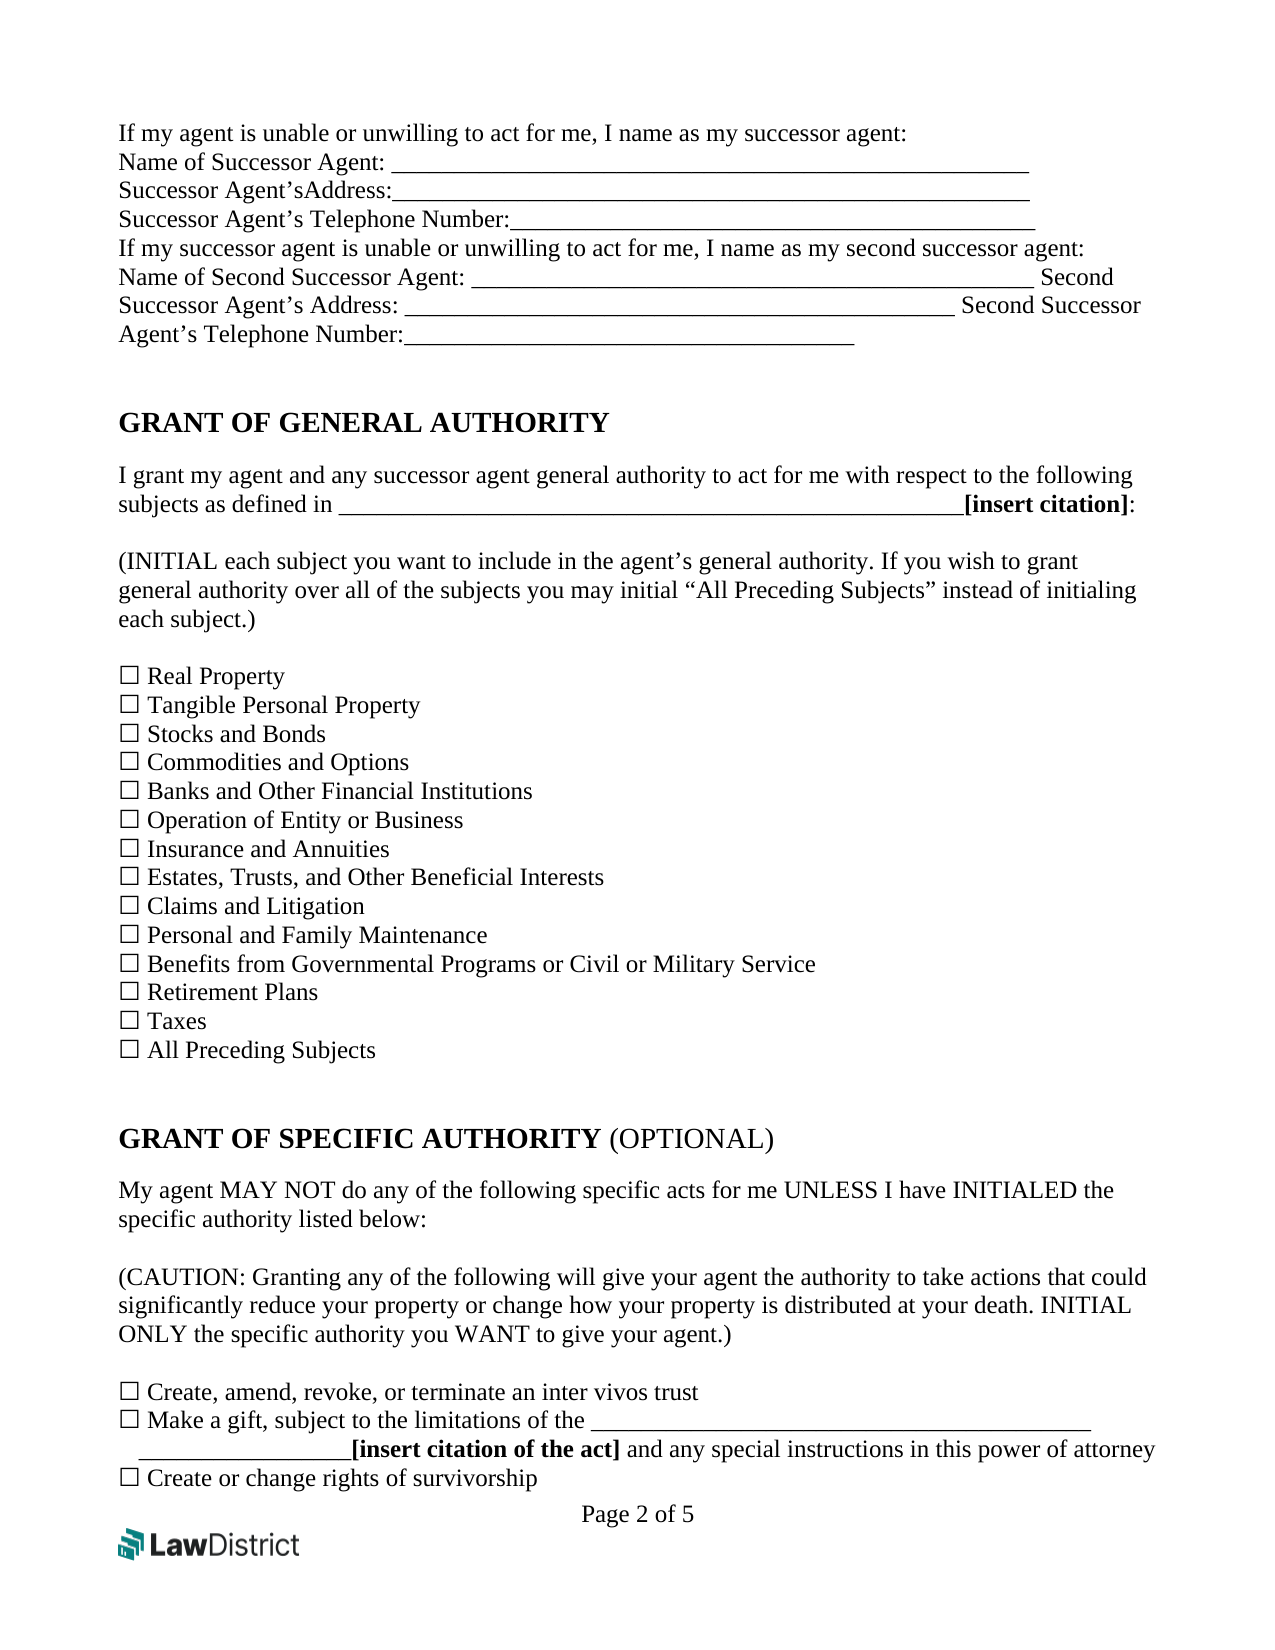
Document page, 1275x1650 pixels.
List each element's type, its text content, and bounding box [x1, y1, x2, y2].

list Commodities and Options [118, 747, 1157, 776]
list Estates, Trusts, and Other Beneficial Interests [118, 862, 1157, 891]
text Successor Agent’s Telephone Number:__________________________________________ [118, 204, 1157, 233]
text If my successor agent is unable or unwilling to act for me, I name as my second successor agent: [118, 233, 1157, 262]
list Make a gift, subject to the limitations of the ________________________________________ _________________[insert citation of the act] and any special instructions in this power of attorney [118, 1406, 1157, 1463]
list Insurance and Annuities [118, 834, 1157, 862]
list Stocks and Bonds [118, 719, 1157, 747]
text My agent MAY NOT do any of the following specific acts for me UNLESS I have INITIALED the specific authority listed below: [118, 1176, 1157, 1233]
list Taxes [118, 1006, 1157, 1035]
list Banks and Other Financial Institutions [118, 776, 1157, 805]
text Successor Agent’sAddress:___________________________________________________ [118, 176, 1157, 204]
list Benefits from Governmental Programs or Civil or Military Service [118, 949, 1157, 977]
list Operation of Entity or Business [118, 805, 1157, 834]
text GRANT OF GENERAL AUTHORITY [118, 406, 1157, 439]
text Name of Successor Agent: ___________________________________________________ [118, 147, 1157, 176]
picture [118, 1527, 300, 1561]
text GRANT OF SPECIFIC AUTHORITY (OPTIONAL) [118, 1121, 1157, 1155]
list Claims and Litigation [118, 891, 1157, 920]
text (CAUTION: Granting any of the following will give your agent the authority to take actions that could significantly reduce your property or change how your property is distributed at your death. INITIAL ONLY the specific authority you WANT to give your agent.) [118, 1262, 1157, 1348]
list Create, amend, revoke, or terminate an inter vivos trust [118, 1377, 1157, 1406]
list Real Property [118, 661, 1157, 690]
list Personal and Family Maintenance [118, 920, 1157, 949]
text Name of Second Successor Agent: _____________________________________________ Second Successor Agent’s Address: ____________________________________________ Second Successor Agent’s Telephone Number:____________________________________ [118, 262, 1157, 348]
text (INITIAL each subject you want to include in the agent’s general authority. If you wish to grant general authority over all of the subjects you may initial “All Preceding Subjects” instead of initialing each subject.) [118, 546, 1157, 632]
text If my agent is unable or unwilling to act for me, I name as my successor agent: [118, 118, 1157, 147]
list Tangible Personal Property [118, 690, 1157, 719]
list Retirement Plans [118, 977, 1157, 1006]
list Create or change rights of survivorship [118, 1463, 1157, 1492]
text I grant my agent and any successor agent general authority to act for me with respect to the following subjects as defined in __________________________________________________[insert citation]: [118, 460, 1157, 517]
list All Preceding Subjects [118, 1035, 1157, 1064]
